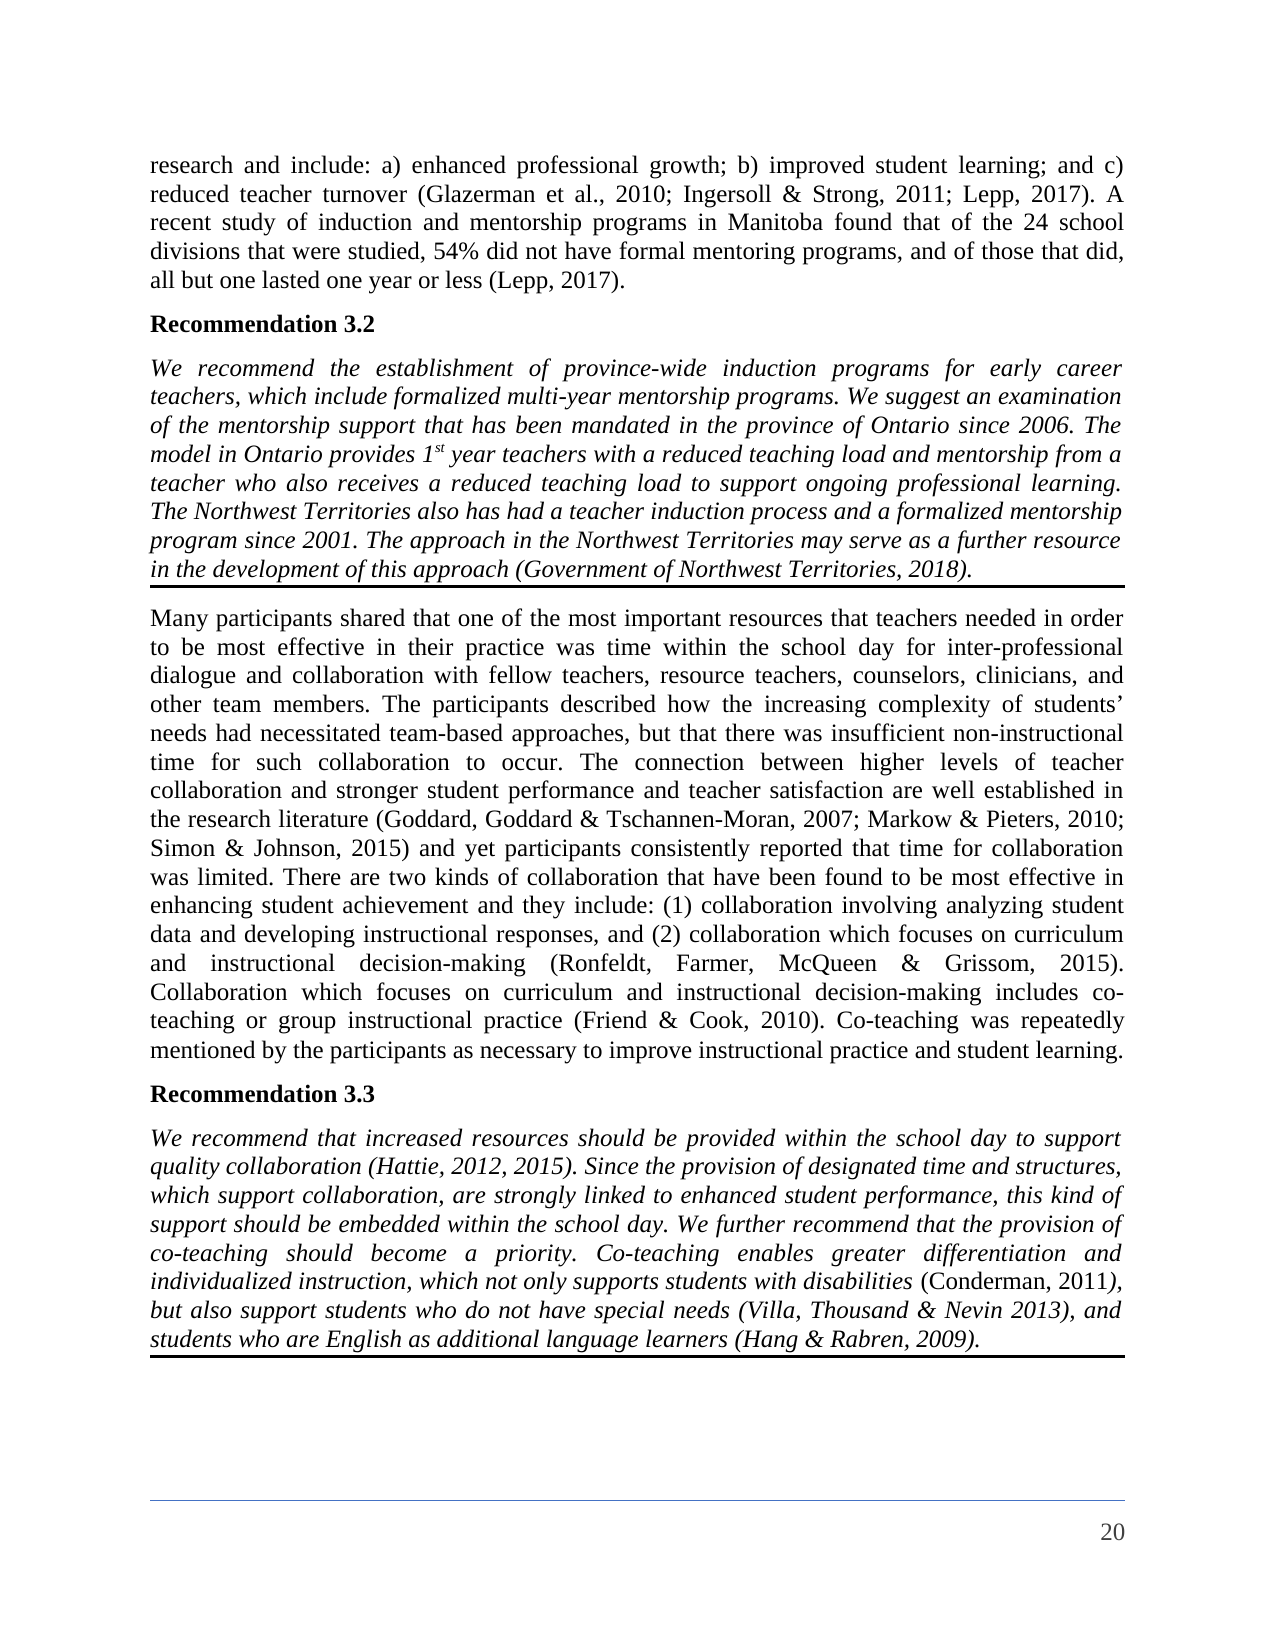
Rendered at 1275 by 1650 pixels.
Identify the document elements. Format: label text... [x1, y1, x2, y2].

text Many participants shared that one of the most important resources that teachers needed in order to be most effective in their practice was time within the school day for inter-professional dialogue and collaboration with fellow teachers, resource teachers, counselors, clinicians, and other team members. The participants described how the increasing complexity of students’ needs had necessitated team-based approaches, but that there was insufficient non-instructional time for such collaboration to occur. The connection between higher levels of teacher collaboration and stronger student performance and teacher satisfaction are well established in the research literature (Goddard, Goddard & Tschannen-Moran, 2007; Markow & Pieters, 2010; Simon & Johnson, 2015) and yet participants consistently reported that time for collaboration was limited. There are two kinds of collaboration that have been found to be most effective in enhancing student achievement and they include: (1) collaboration involving analyzing student data and developing instructional responses, and (2) collaboration which focuses on curriculum and instructional decision-making (Ronfeldt, Farmer, McQueen & Grissom, 2015). Collaboration which focuses on curriculum and instructional decision-making includes co-teaching or group instructional practice (Friend & Cook, 2010). Co-teaching was repeatedly mentioned by the participants as necessary to improve instructional practice and student learning. [150, 603, 1125, 1064]
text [150, 150, 1125, 294]
text Recommendation 3.3 [150, 1079, 1125, 1108]
text Recommendation 3.2 [150, 309, 1125, 338]
text We recommend that increased resources should be provided within the school day to support quality collaboration (Hattie, 2012, 2015). Since the provision of designated time and structures, which support collaboration, are strongly linked to enhanced student performance, this kind of support should be embedded within the school day. We further recommend that the provision of co-teaching should become a priority. Co-teaching enables greater differentiation and individualized instruction, which not only supports students with disabilities (Conderman, 2011), but also support students who do not have special needs (Villa, Thousand & Nevin 2013), and students who are English as additional language learners (Hang & Rabren, 2009). [150, 1123, 1125, 1355]
text We recommend the establishment of province-wide induction programs for early career teachers, which include formalized multi-year mentorship programs. We suggest an examination of the mentorship support that has been mandated in the province of Ontario since 2006. The model in Ontario provides 1st year teachers with a reduced teaching load and mentorship from a teacher who also receives a reduced teaching load to support ongoing professional learning. The Northwest Territories also has had a teacher induction process and a formalized mentorship program since 2001. The approach in the Northwest Territories may serve as a further resource in the development of this approach (Government of Northwest Territories, 2018). [150, 353, 1125, 585]
